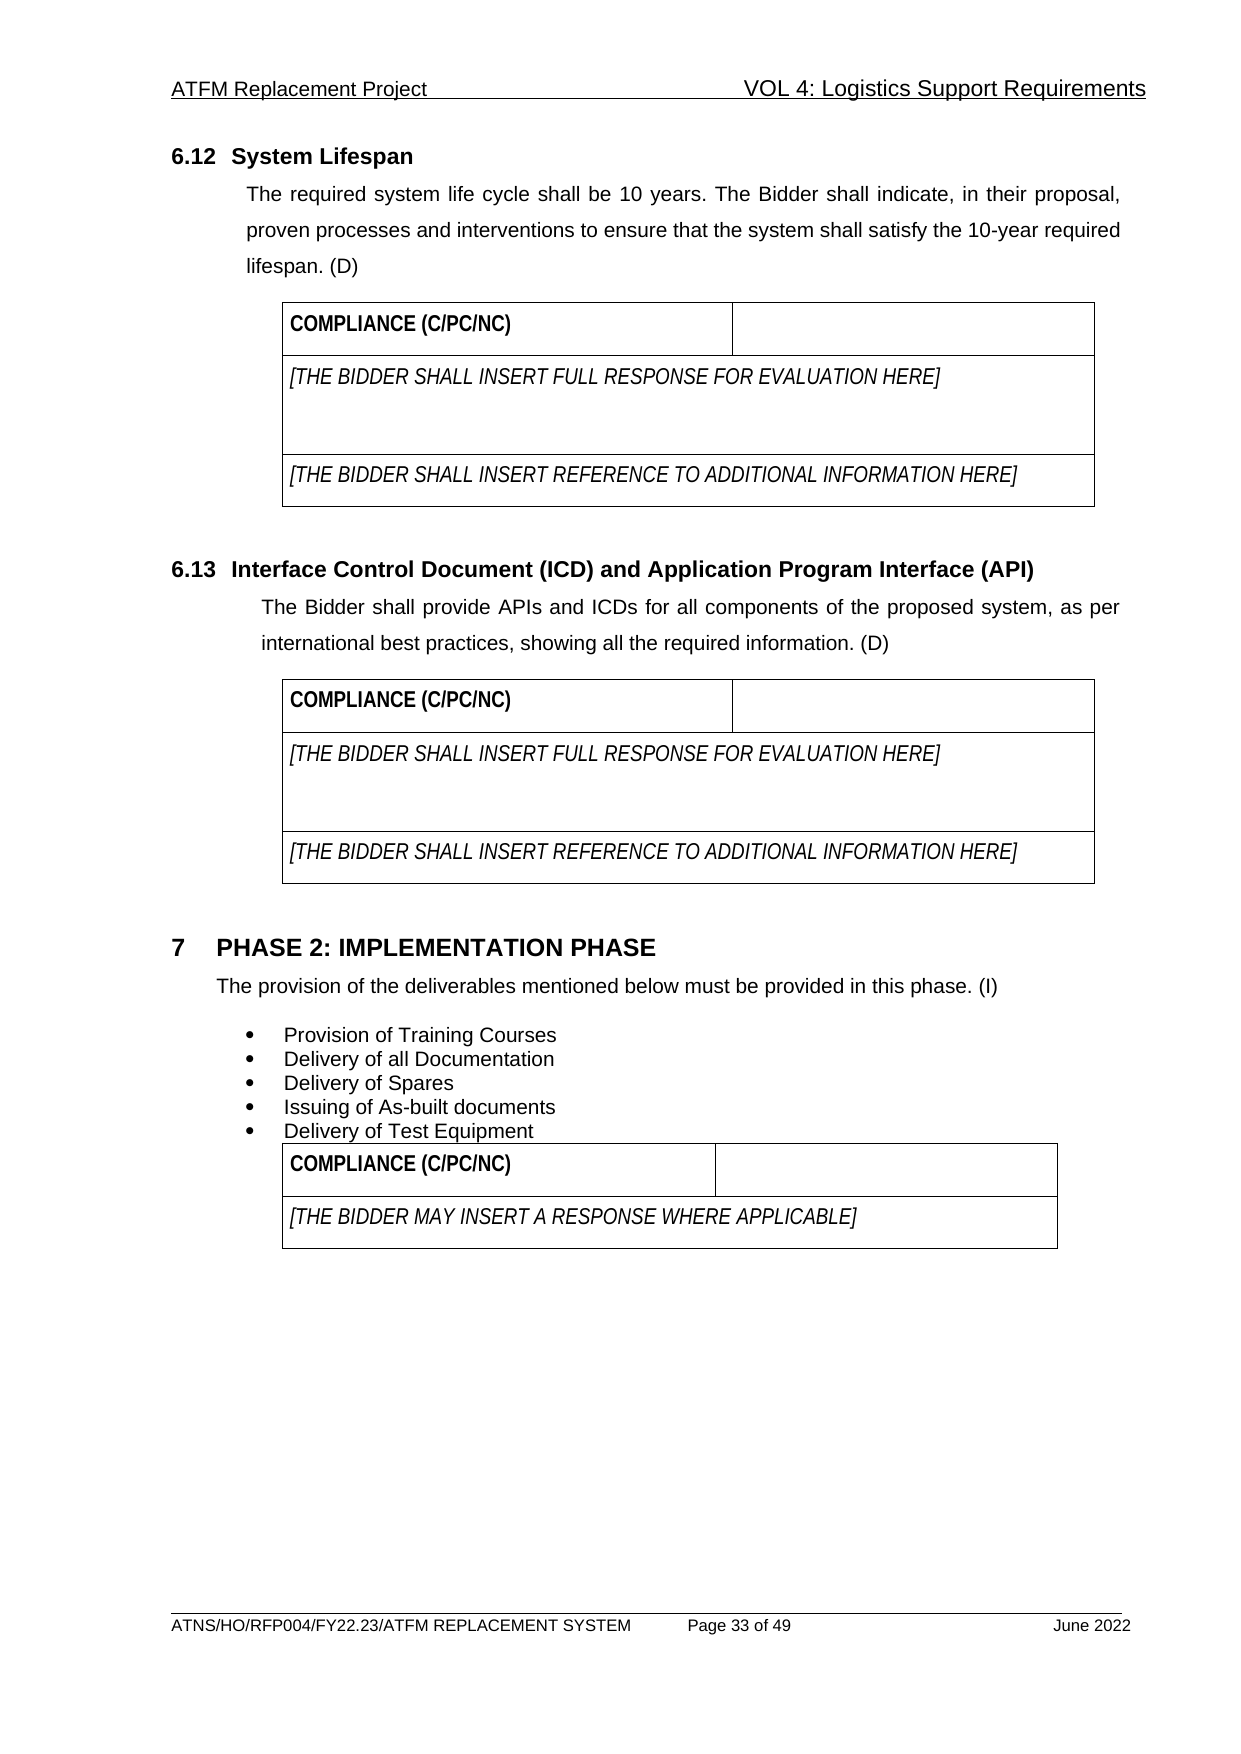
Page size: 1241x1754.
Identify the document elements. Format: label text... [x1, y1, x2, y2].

text The provision of the deliverables mentioned below must be provided in this phase. (I) [216, 974, 1122, 998]
table_header COMPLIANCE (C/PC/NC) [283, 680, 732, 732]
table_cell [THE BIDDER SHALL INSERT REFERENCE TO ADDITIONAL INFORMATION HERE] [283, 455, 1094, 506]
list Delivery of Spares [246, 1071, 1122, 1095]
table_cell [THE BIDDER SHALL INSERT FULL RESPONSE FOR EVALUATION HERE] [283, 733, 1094, 831]
list Delivery of all Documentation [246, 1047, 1122, 1071]
table_cell [THE BIDDER MAY INSERT A RESPONSE WHERE APPLICABLE] [283, 1197, 1057, 1248]
list Provision of Training Courses [246, 1022, 1122, 1047]
subtitle Interface Control Document (ICD) and Application Program Interface (API) [171, 556, 1122, 582]
table_cell [THE BIDDER SHALL INSERT REFERENCE TO ADDITIONAL INFORMATION HERE] [283, 832, 1094, 883]
table_header [733, 303, 1094, 355]
subtitle System Lifespan [171, 143, 1122, 169]
table_header [716, 1144, 1057, 1196]
subtitle PHASE 2: IMPLEMENTATION PHASE [171, 933, 1122, 962]
table_header COMPLIANCE (C/PC/NC) [283, 303, 732, 355]
list Delivery of Test Equipment [246, 1119, 1122, 1143]
table_header [733, 680, 1094, 732]
table_header COMPLIANCE (C/PC/NC) [283, 1144, 715, 1196]
table_cell [THE BIDDER SHALL INSERT FULL RESPONSE FOR EVALUATION HERE] [283, 356, 1094, 454]
text The required system life cycle shall be 10 years. The Bidder shall indicate, in their proposal, proven processes and interventions to ensure that the system shall satisfy the 10-year required lifespan. (D) [246, 182, 1122, 278]
list Issuing of As-built documents [246, 1095, 1122, 1119]
text The Bidder shall provide APIs and ICDs for all components of the proposed system, as per international best practices, showing all the required information. (D) [261, 595, 1122, 655]
